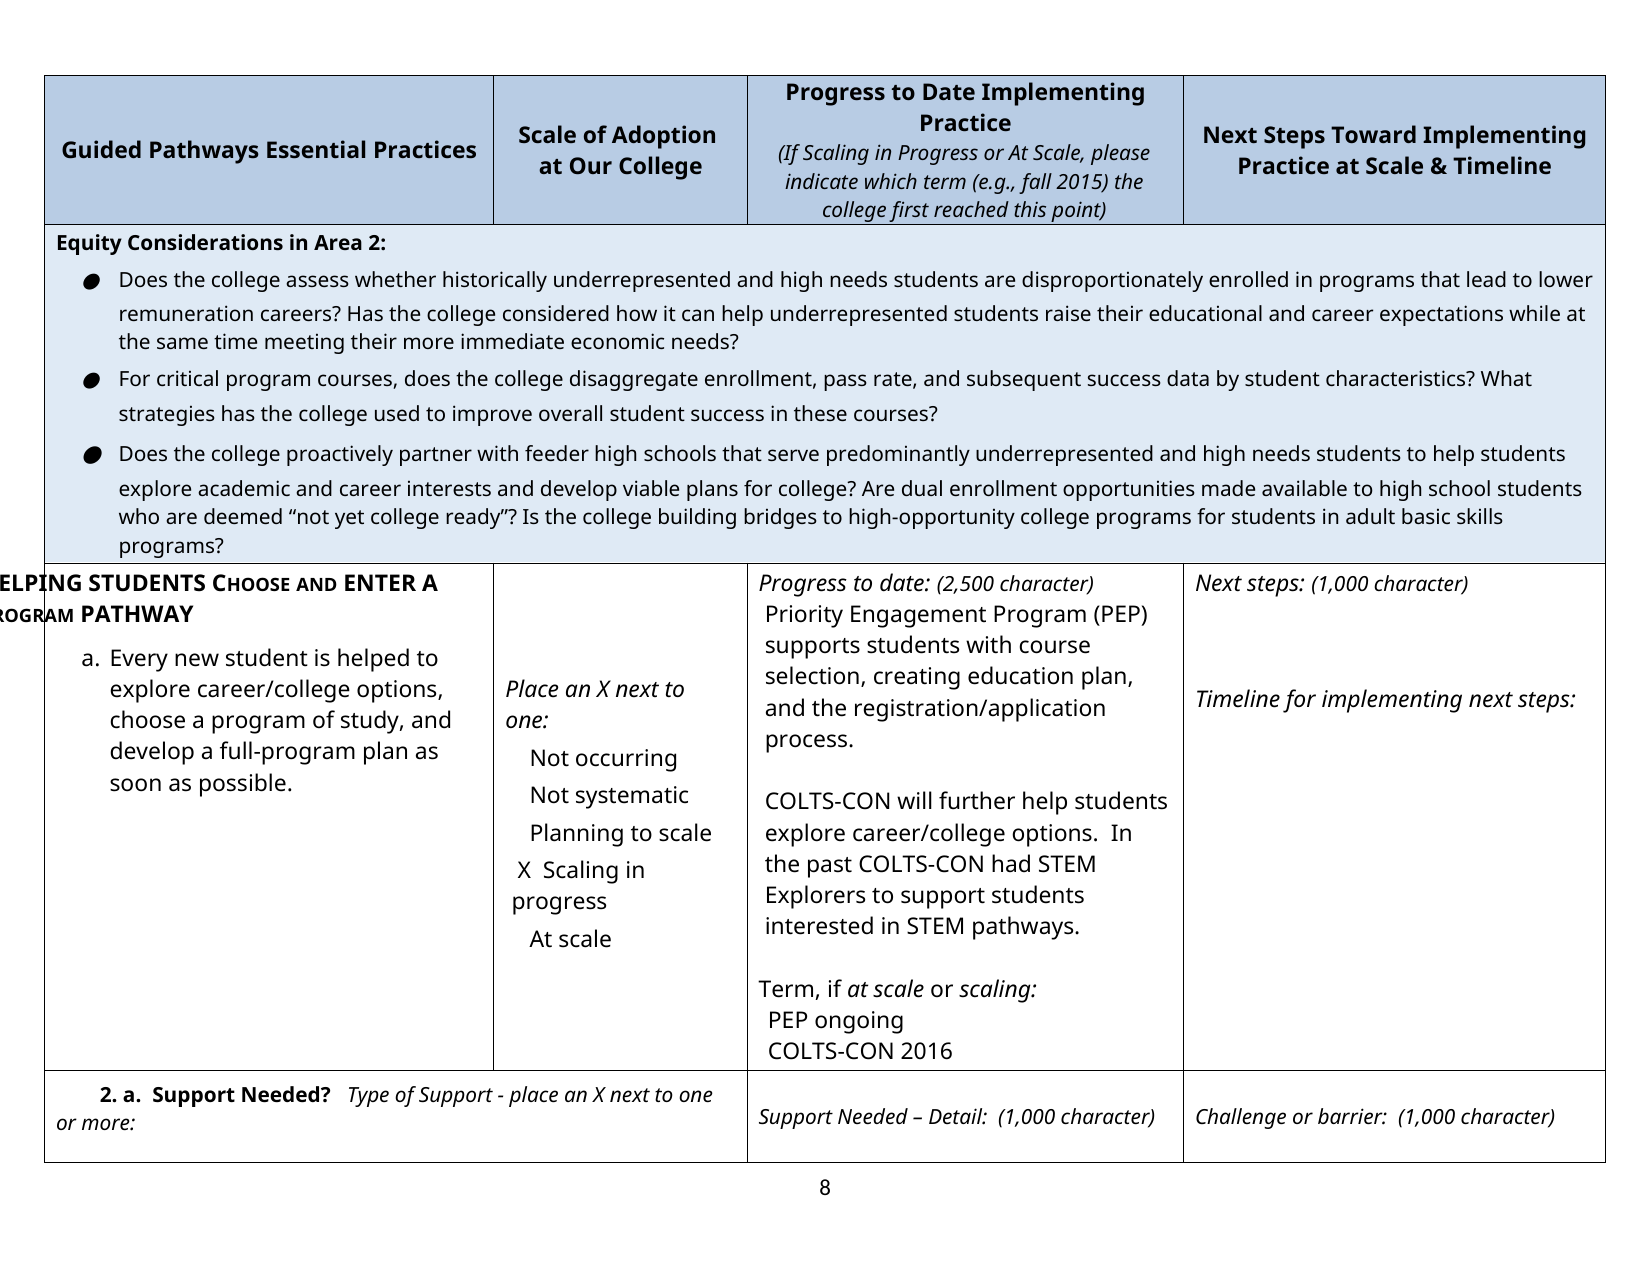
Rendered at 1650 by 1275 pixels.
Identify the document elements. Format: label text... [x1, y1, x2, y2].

table_cell Place an X next to one: Not occurring Not systematic Planning to scale X Scaling in progress At scale [494, 564, 747, 1069]
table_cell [45, 1071, 747, 1162]
table_header Guided Pathways Essential Practices [45, 76, 493, 224]
table_cell HELPING STUDENTS Choose and ENTER A program PATHWAY Every new student is helped to explore career/college options, choose a program of study, and develop a full-program plan as soon as possible. [45, 564, 493, 1069]
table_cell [1184, 1071, 1605, 1162]
table_header Progress to Date Implementing Practice (If Scaling in Progress or At Scale, please indicate which term (e.g., fall 2015) the college first reached this point) [748, 76, 1183, 224]
table_cell Equity Considerations in Area 2: Does the college assess whether historically underrepresented and high needs students are disproportionately enrolled in programs that lead to lower remuneration careers? Has the college considered how it can help underrepresented students raise their educational and career expectations while at the same time meeting their more immediate economic needs? For critical program courses, does the college disaggregate enrollment, pass rate, and subsequent success data by student characteristics? What strategies has the college used to improve overall student success in these courses? Does the college proactively partner with feeder high schools that serve predominantly underrepresented and high needs students to help students explore academic and career interests and develop viable plans for college? Are dual enrollment opportunities made available to high school students who are deemed “not yet college ready”? Is the college building bridges to high-opportunity college programs for students in adult basic skills programs? [45, 225, 1605, 562]
table_header Scale of Adoption at Our College [494, 76, 747, 224]
table_cell Next steps: (1,000 character) Timeline for implementing next steps: [1184, 564, 1605, 1069]
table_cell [748, 1071, 1183, 1162]
table_cell Progress to date: (2,500 character) Priority Engagement Program (PEP) supports students with course selection, creating education plan, and the registration/application process. COLTS-CON will further help students explore career/college options. In the past COLTS-CON had STEM Explorers to support students interested in STEM pathways. Term, if at scale or scaling: PEP ongoing COLTS-CON 2016 [748, 564, 1183, 1069]
table_header Next Steps Toward Implementing Practice at Scale & Timeline [1184, 76, 1605, 224]
